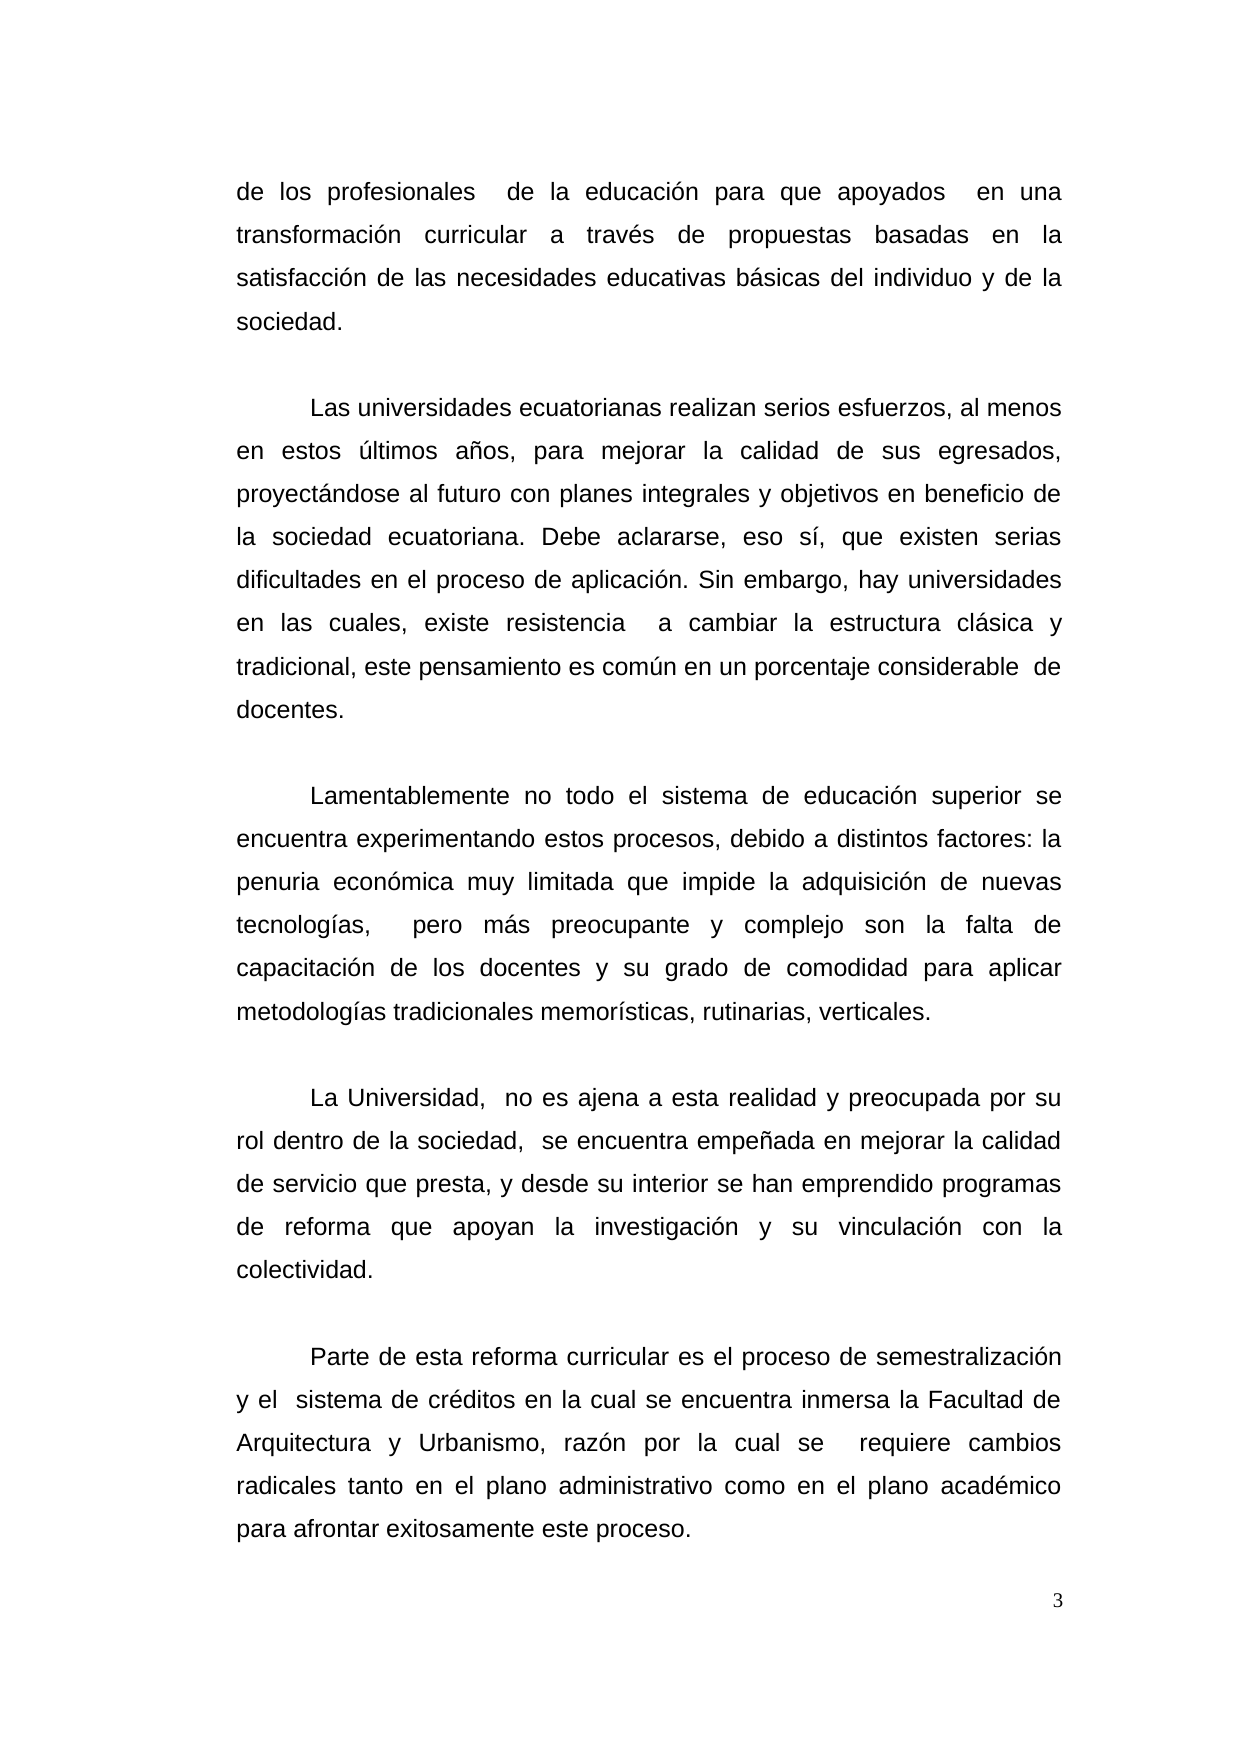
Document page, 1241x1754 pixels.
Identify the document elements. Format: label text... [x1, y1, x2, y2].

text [236, 177, 1063, 335]
text Parte de esta reforma curricular es el proceso de semestralización y el sistema de créditos en la cual se encuentra inmersa la Facultad de Arquitectura y Urbanismo, razón por la cual se requiere cambios radicales tanto en el plano administrativo como en el plano académico para afrontar exitosamente este proceso. [236, 1342, 1063, 1543]
text La Universidad, no es ajena a esta realidad y preocupada por su rol dentro de la sociedad, se encuentra empeñada en mejorar la calidad de servicio que presta, y desde su interior se han emprendido programas de reforma que apoyan la investigación y su vinculación con la colectividad. [236, 1083, 1063, 1284]
text Las universidades ecuatorianas realizan serios esfuerzos, al menos en estos últimos años, para mejorar la calidad de sus egresados, proyectándose al futuro con planes integrales y objetivos en beneficio de la sociedad ecuatoriana. Debe aclararse, eso sí, que existen serias dificultades en el proceso de aplicación. Sin embargo, hay universidades en las cuales, existe resistencia a cambiar la estructura clásica y tradicional, este pensamiento es común en un porcentaje considerable de docentes. [236, 393, 1063, 723]
text Lamentablemente no todo el sistema de educación superior se encuentra experimentando estos procesos, debido a distintos factores: la penuria económica muy limitada que impide la adquisición de nuevas tecnologías, pero más preocupante y complejo son la falta de capacitación de los docentes y su grado de comodidad para aplicar metodologías tradicionales memorísticas, rutinarias, verticales. [236, 781, 1063, 1025]
